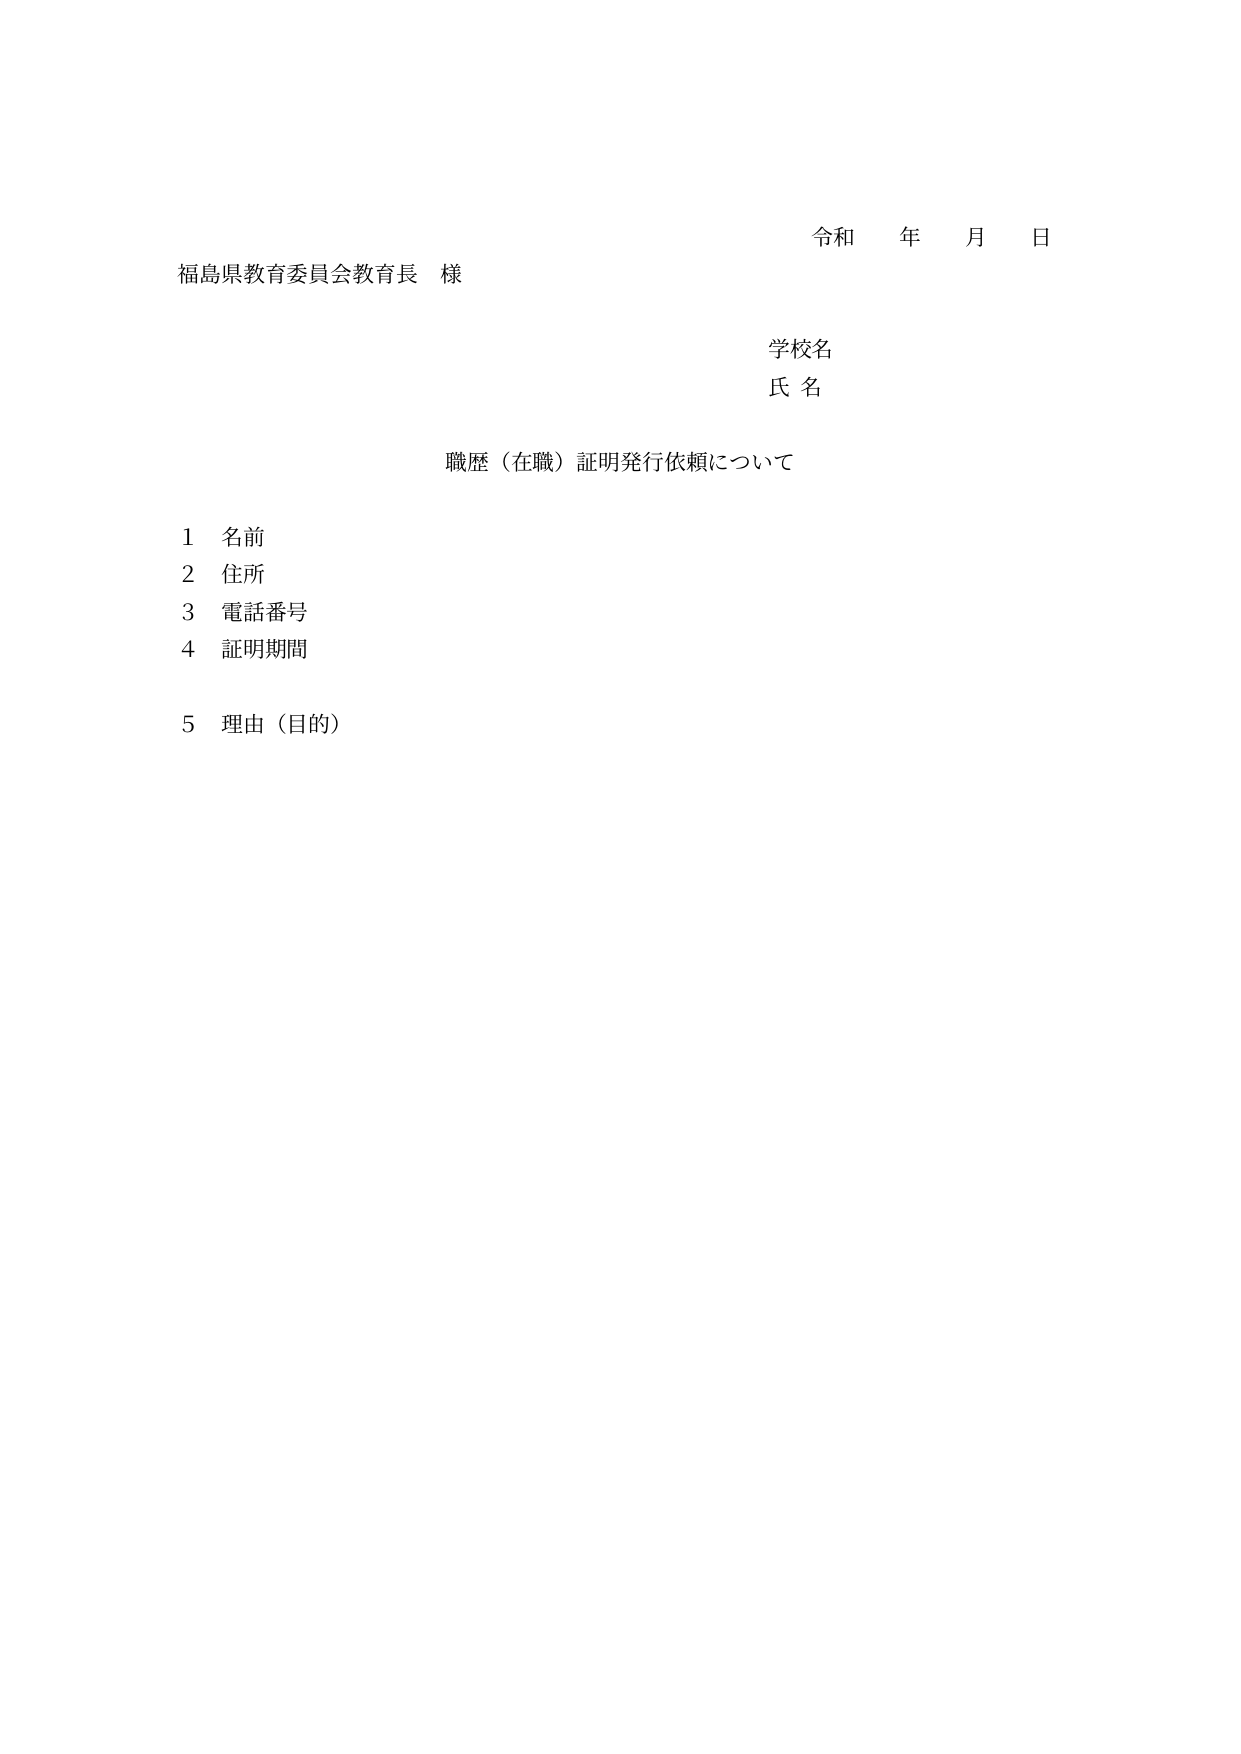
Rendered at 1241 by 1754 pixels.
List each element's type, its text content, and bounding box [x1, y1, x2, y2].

text 福島県教育委員会教育長 様 [177, 254, 1063, 292]
text １ 名前 [177, 517, 1063, 554]
text ３ 電話番号 [177, 592, 1063, 629]
text 氏名 [177, 367, 1063, 404]
text 令和 年 月 日 [177, 217, 1063, 254]
text 職歴（在職）証明発行依頼について [177, 442, 1063, 479]
text ５ 理由（目的） [177, 704, 1063, 742]
text 学校名 [177, 329, 1063, 367]
text ２ 住所 [177, 554, 1063, 592]
text ４ 証明期間 [177, 629, 1063, 667]
